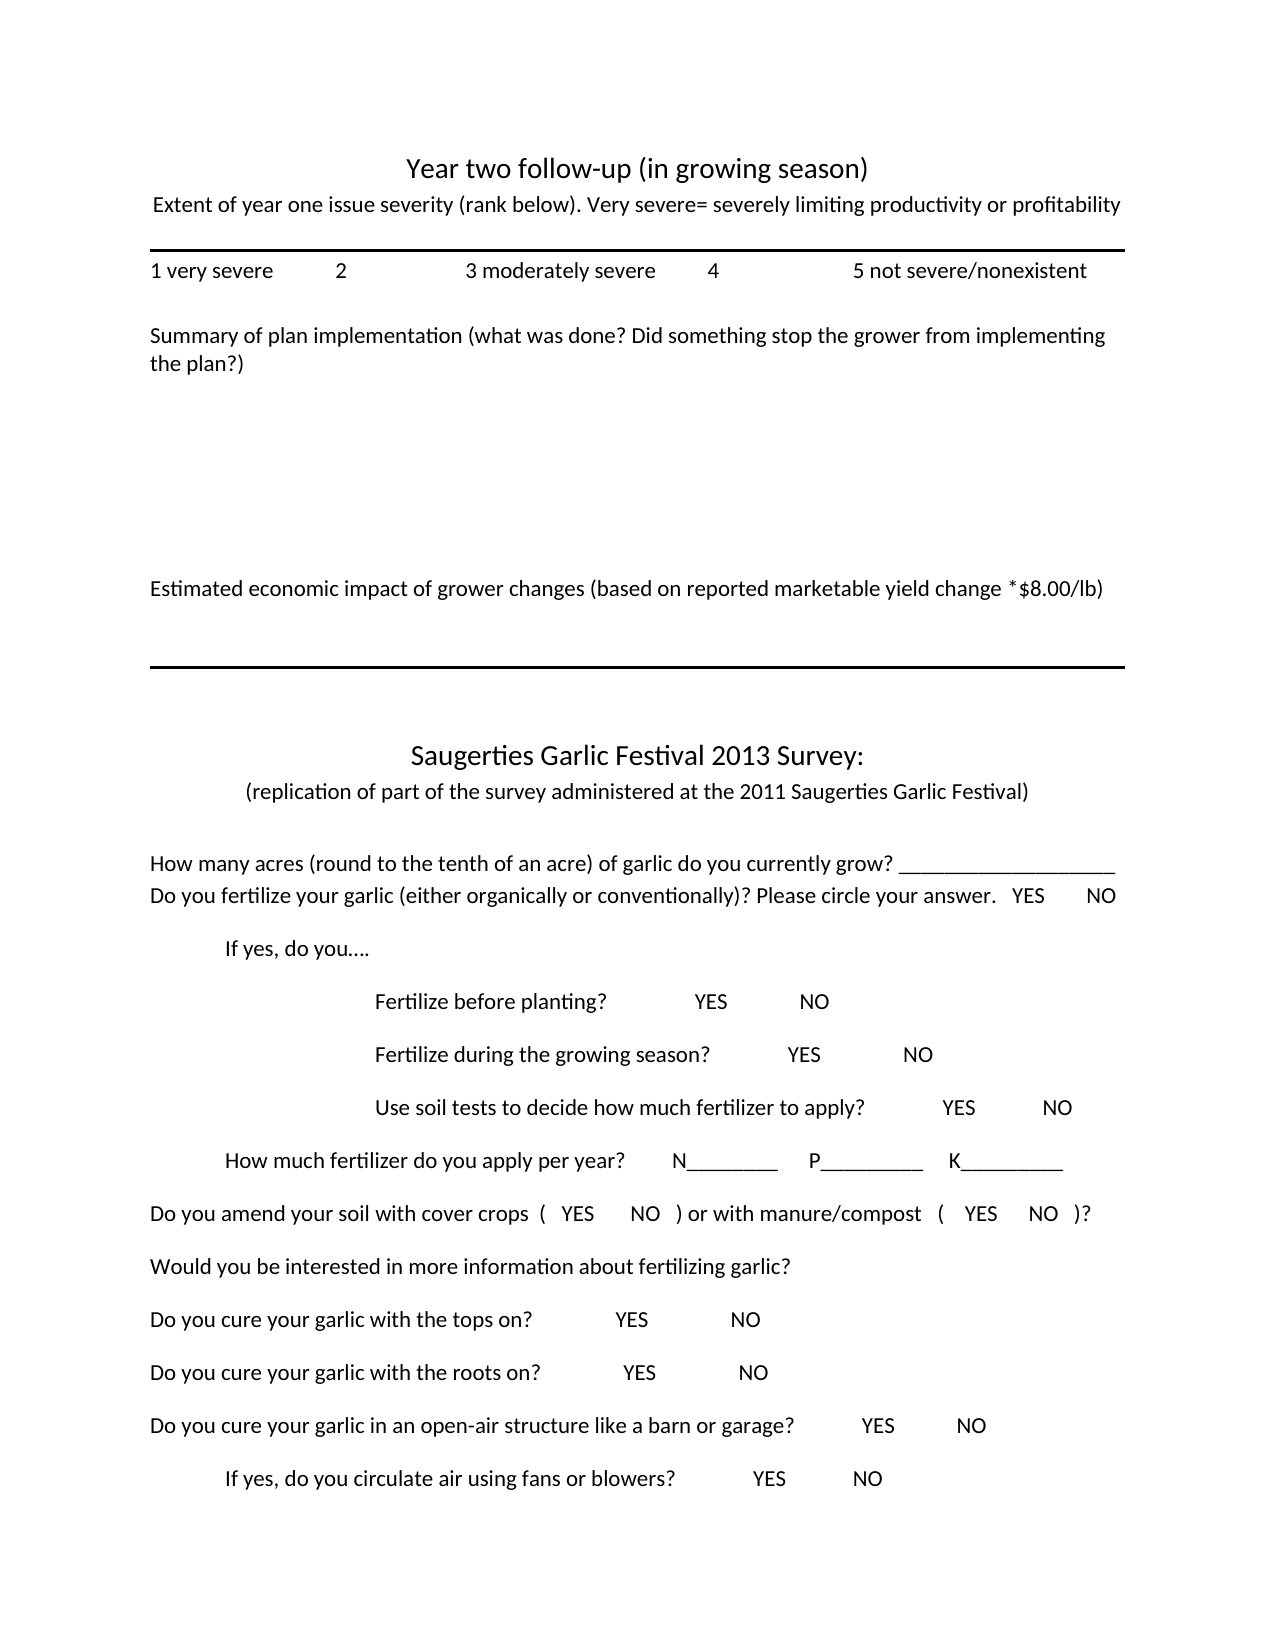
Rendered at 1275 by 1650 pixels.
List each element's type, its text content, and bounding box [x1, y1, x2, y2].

text Estimated economic impact of grower changes (based on reported marketable yield change *$8.00/lb) [150, 574, 1125, 602]
text If yes, do you…. [150, 934, 1125, 962]
text How many acres (round to the tenth of an acre) of garlic do you currently grow? ___________________ [150, 849, 1125, 877]
text Fertilize before planting? YES NO [150, 987, 1125, 1015]
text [150, 1464, 1125, 1492]
text Do you cure your garlic in an open-air structure like a barn or garage? YES NO [150, 1411, 1125, 1439]
text Do you fertilize your garlic (either organically or conventionally)? Please circle your answer. YES NO [150, 881, 1125, 909]
text 1 very severe 2 3 moderately severe 4 5 not severe/nonexistent [150, 256, 1125, 284]
text Fertilize during the growing season? YES NO [150, 1040, 1125, 1068]
text Would you be interested in more information about fertilizing garlic? [150, 1252, 1125, 1280]
text Summary of plan implementation (what was done? Did something stop the grower from implementing the plan?) [150, 321, 1125, 377]
text Do you cure your garlic with the roots on? YES NO [150, 1358, 1125, 1386]
text Saugerties Garlic Festival 2013 Survey: [150, 737, 1125, 773]
text Extent of year one issue severity (rank below). Very severe= severely limiting productivity or profitability [150, 190, 1125, 249]
text How much fertilizer do you apply per year? N________ P_________ K_________ [150, 1146, 1125, 1174]
text Do you amend your soil with cover crops ( YES NO ) or with manure/compost ( YES NO )? [150, 1199, 1125, 1227]
text Year two follow-up (in growing season) [150, 150, 1125, 186]
text (replication of part of the survey administered at the 2011 Saugerties Garlic Festival) [150, 777, 1125, 805]
text Use soil tests to decide how much fertilizer to apply? YES NO [150, 1093, 1125, 1121]
text Do you cure your garlic with the tops on? YES NO [150, 1305, 1125, 1333]
